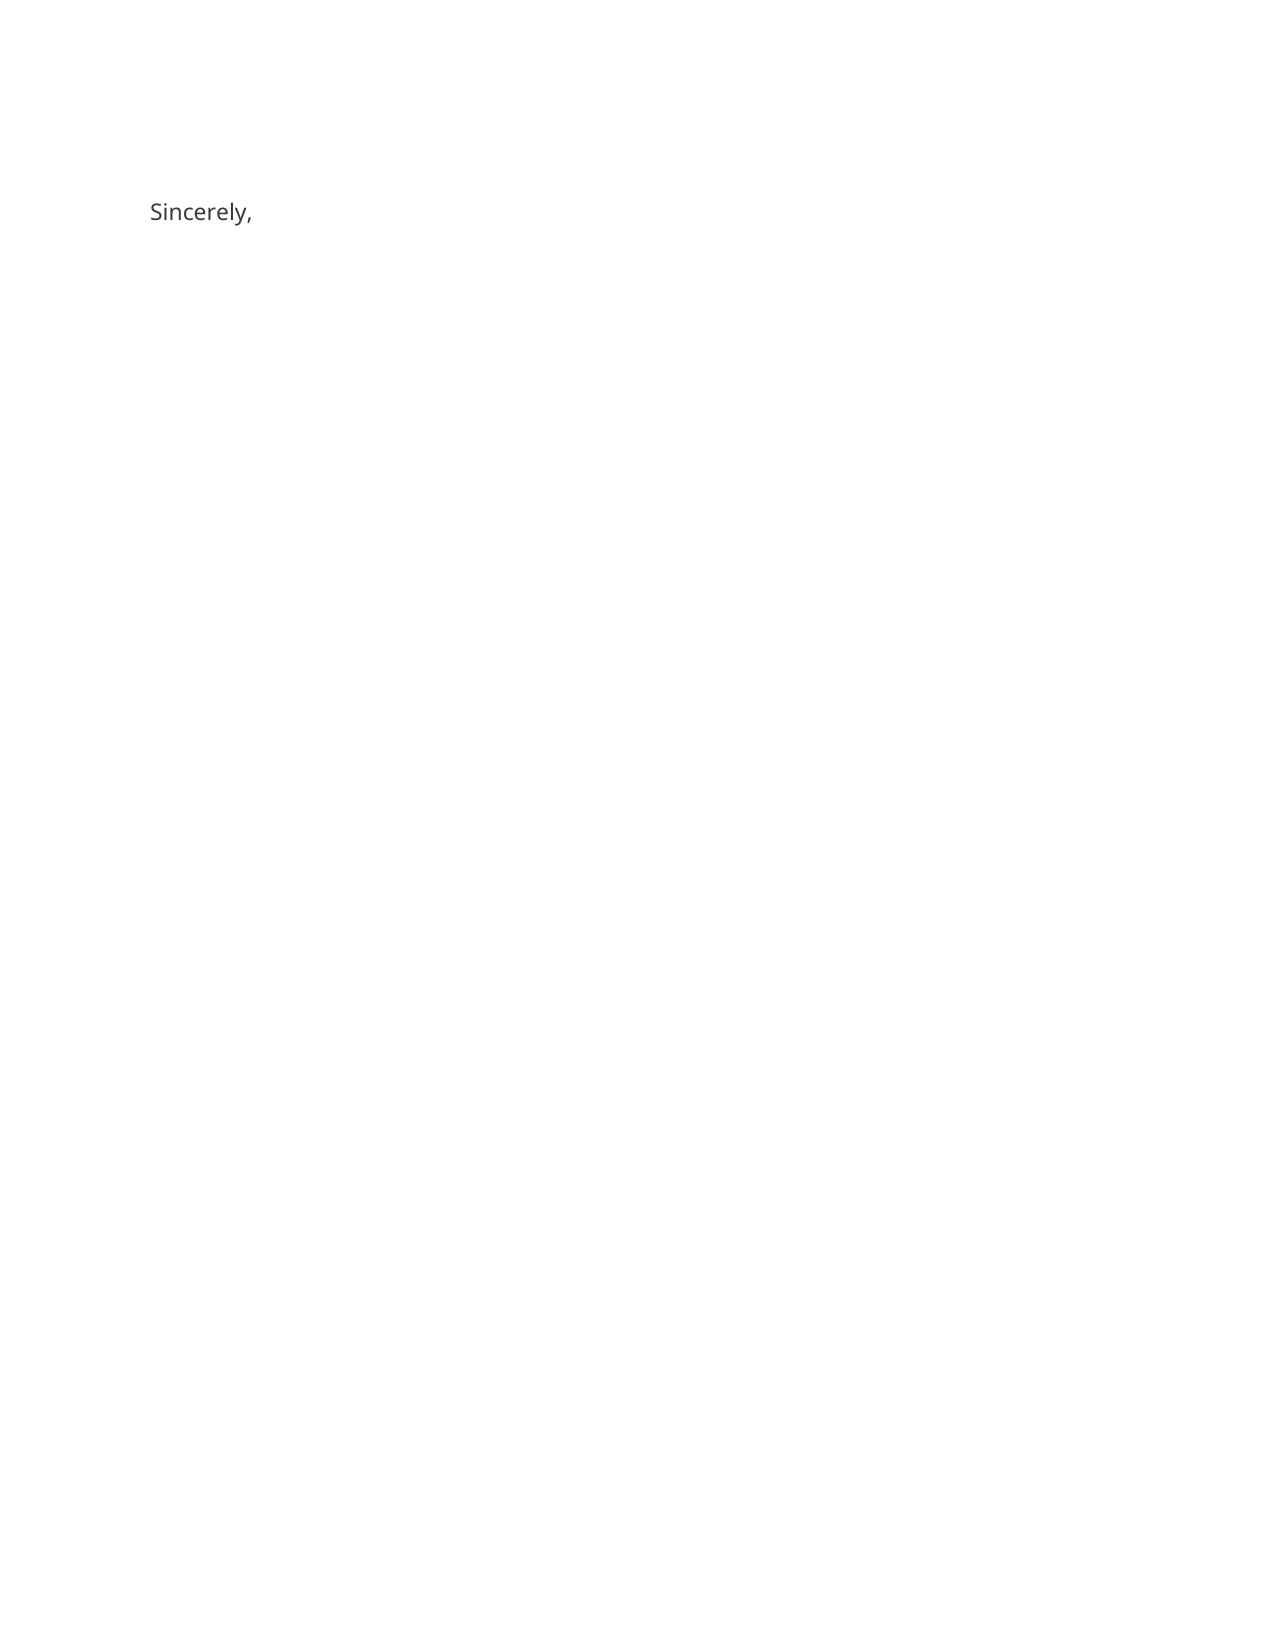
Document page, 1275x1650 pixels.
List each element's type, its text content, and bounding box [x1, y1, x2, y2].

text Sincerely, [150, 196, 1125, 227]
